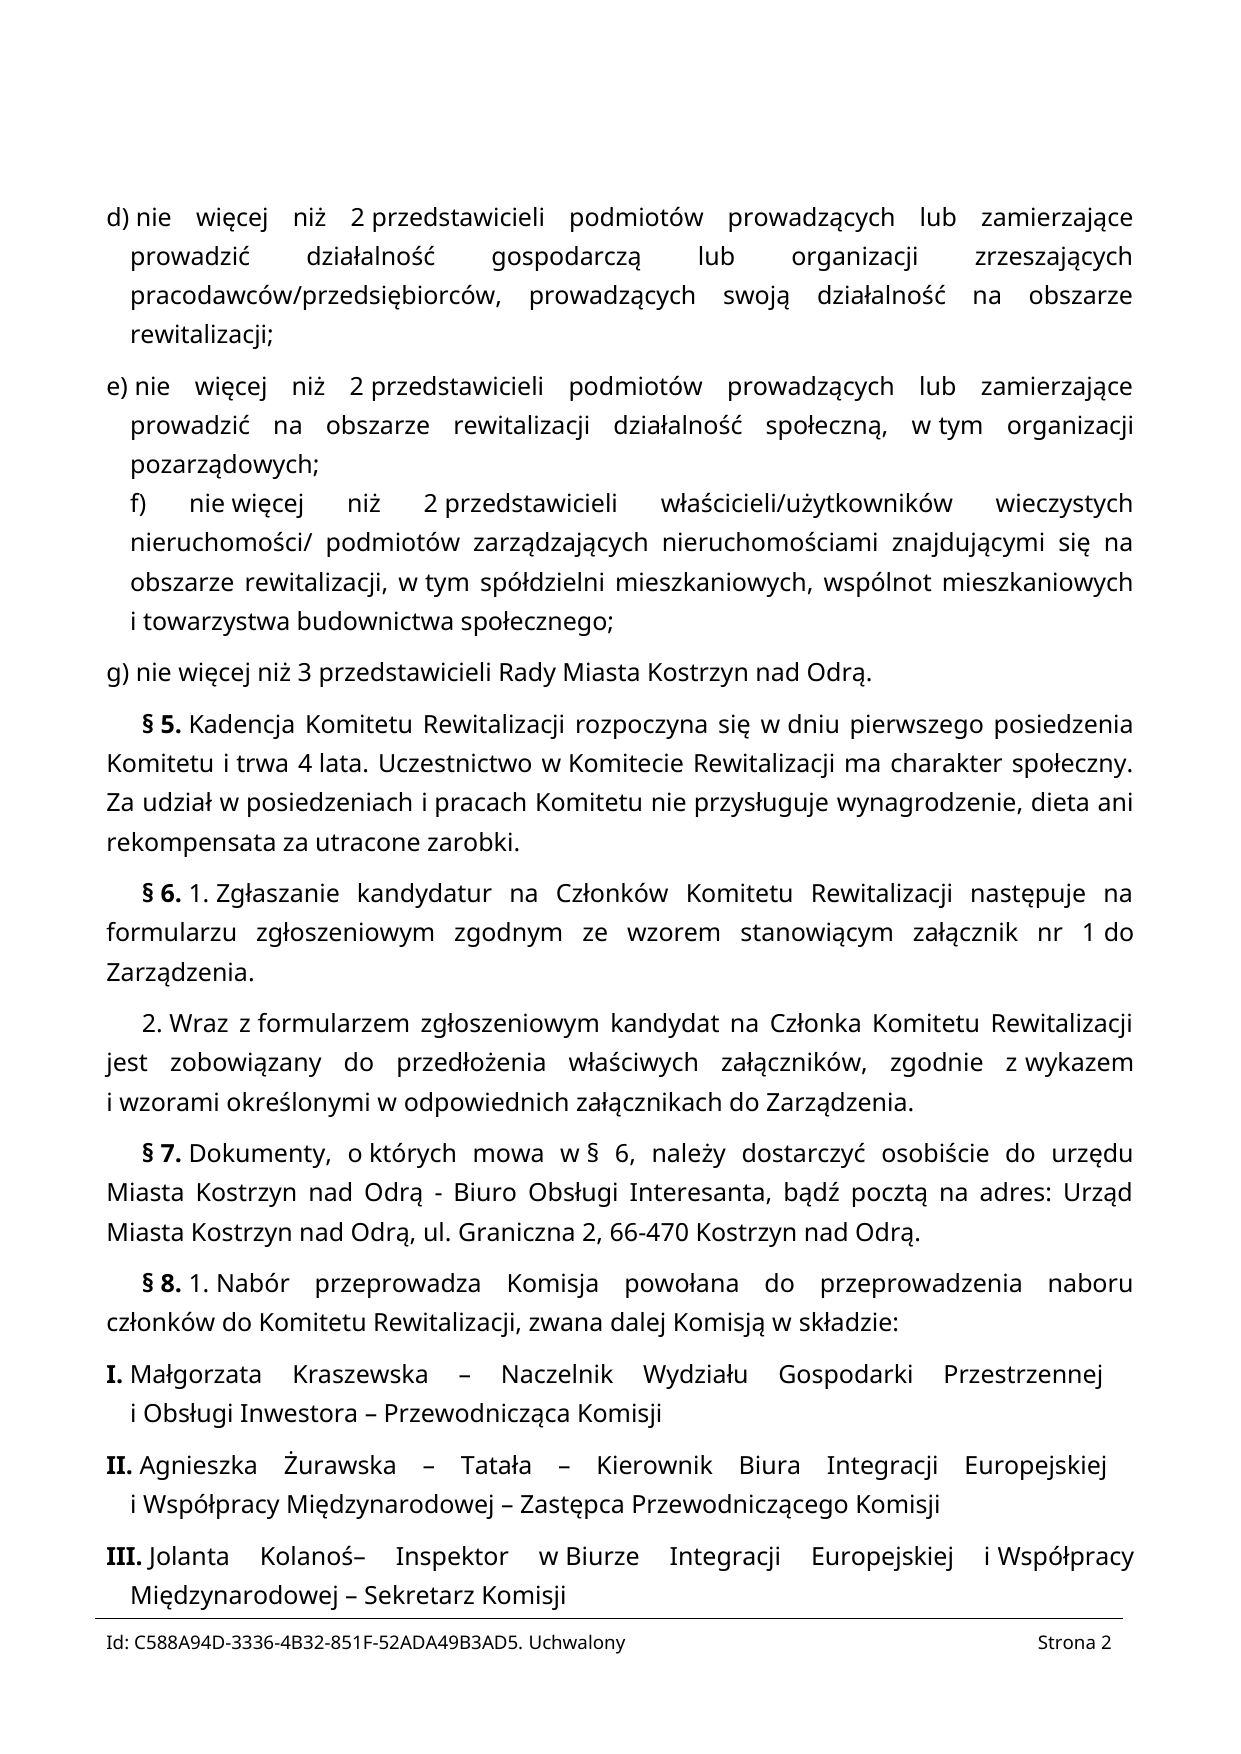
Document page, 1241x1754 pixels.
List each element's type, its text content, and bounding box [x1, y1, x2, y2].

text III. Jolanta Kolanoś– Inspektor w Biurze Integracji Europejskiej i Współpracy Międzynarodowej – Sekretarz Komisji [106, 1538, 1134, 1612]
text § 5. Kadencja Komitetu Rewitalizacji rozpoczyna się w dniu pierwszego posiedzenia Komitetu i trwa 4 lata. Uczestnictwo w Komitecie Rewitalizacji ma charakter społeczny. Za udział w posiedzeniach i pracach Komitetu nie przysługuje wynagrodzenie, dieta ani rekompensata za utracone zarobki. [106, 707, 1134, 858]
text I. Małgorzata Kraszewska – Naczelnik Wydziału Gospodarki Przestrzennej i Obsługi Inwestora – Przewodnicząca Komisji [106, 1357, 1134, 1430]
text § 6. 1. Zgłaszanie kandydatur na Członków Komitetu Rewitalizacji następuje na formularzu zgłoszeniowym zgodnym ze wzorem stanowiącym załącznik nr 1 do Zarządzenia. [106, 876, 1134, 988]
text II. Agnieszka Żurawska – Tatała – Kierownik Biura Integracji Europejskiej i Współpracy Międzynarodowej – Zastępca Przewodniczącego Komisji [106, 1448, 1134, 1521]
text § 7. Dokumenty, o których mowa w § 6, należy dostarczyć osobiście do urzędu Miasta Kostrzyn nad Odrą - Biuro Obsługi Interesanta, bądź pocztą na adres: Urząd Miasta Kostrzyn nad Odrą, ul. Graniczna 2, 66-470 Kostrzyn nad Odrą. [106, 1136, 1134, 1248]
text d) nie więcej niż 2 przedstawicieli podmiotów prowadzących lub zamierzające prowadzić działalność gospodarczą lub organizacji zrzeszających pracodawców/przedsiębiorców, prowadzących swoją działalność na obszarze rewitalizacji; [106, 199, 1134, 351]
text § 8. 1. Nabór przeprowadza Komisja powołana do przeprowadzenia naboru członków do Komitetu Rewitalizacji, zwana dalej Komisją w składzie: [106, 1266, 1134, 1339]
text g) nie więcej niż 3 przedstawicieli Rady Miasta Kostrzyn nad Odrą. [106, 655, 1134, 689]
text 2. Wraz z formularzem zgłoszeniowym kandydat na Członka Komitetu Rewitalizacji jest zobowiązany do przedłożenia właściwych załączników, zgodnie z wykazem i wzorami określonymi w odpowiednich załącznikach do Zarządzenia. [106, 1006, 1134, 1118]
text e) nie więcej niż 2 przedstawicieli podmiotów prowadzących lub zamierzające prowadzić na obszarze rewitalizacji działalność społeczną, w tym organizacji pozarządowych; f) nie więcej niż 2 przedstawicieli właścicieli/użytkowników wieczystych nieruchomości/ podmiotów zarządzających nieruchomościami znajdującymi się na obszarze rewitalizacji, w tym spółdzielni mieszkaniowych, wspólnot mieszkaniowych i towarzystwa budownictwa społecznego; [106, 368, 1134, 637]
